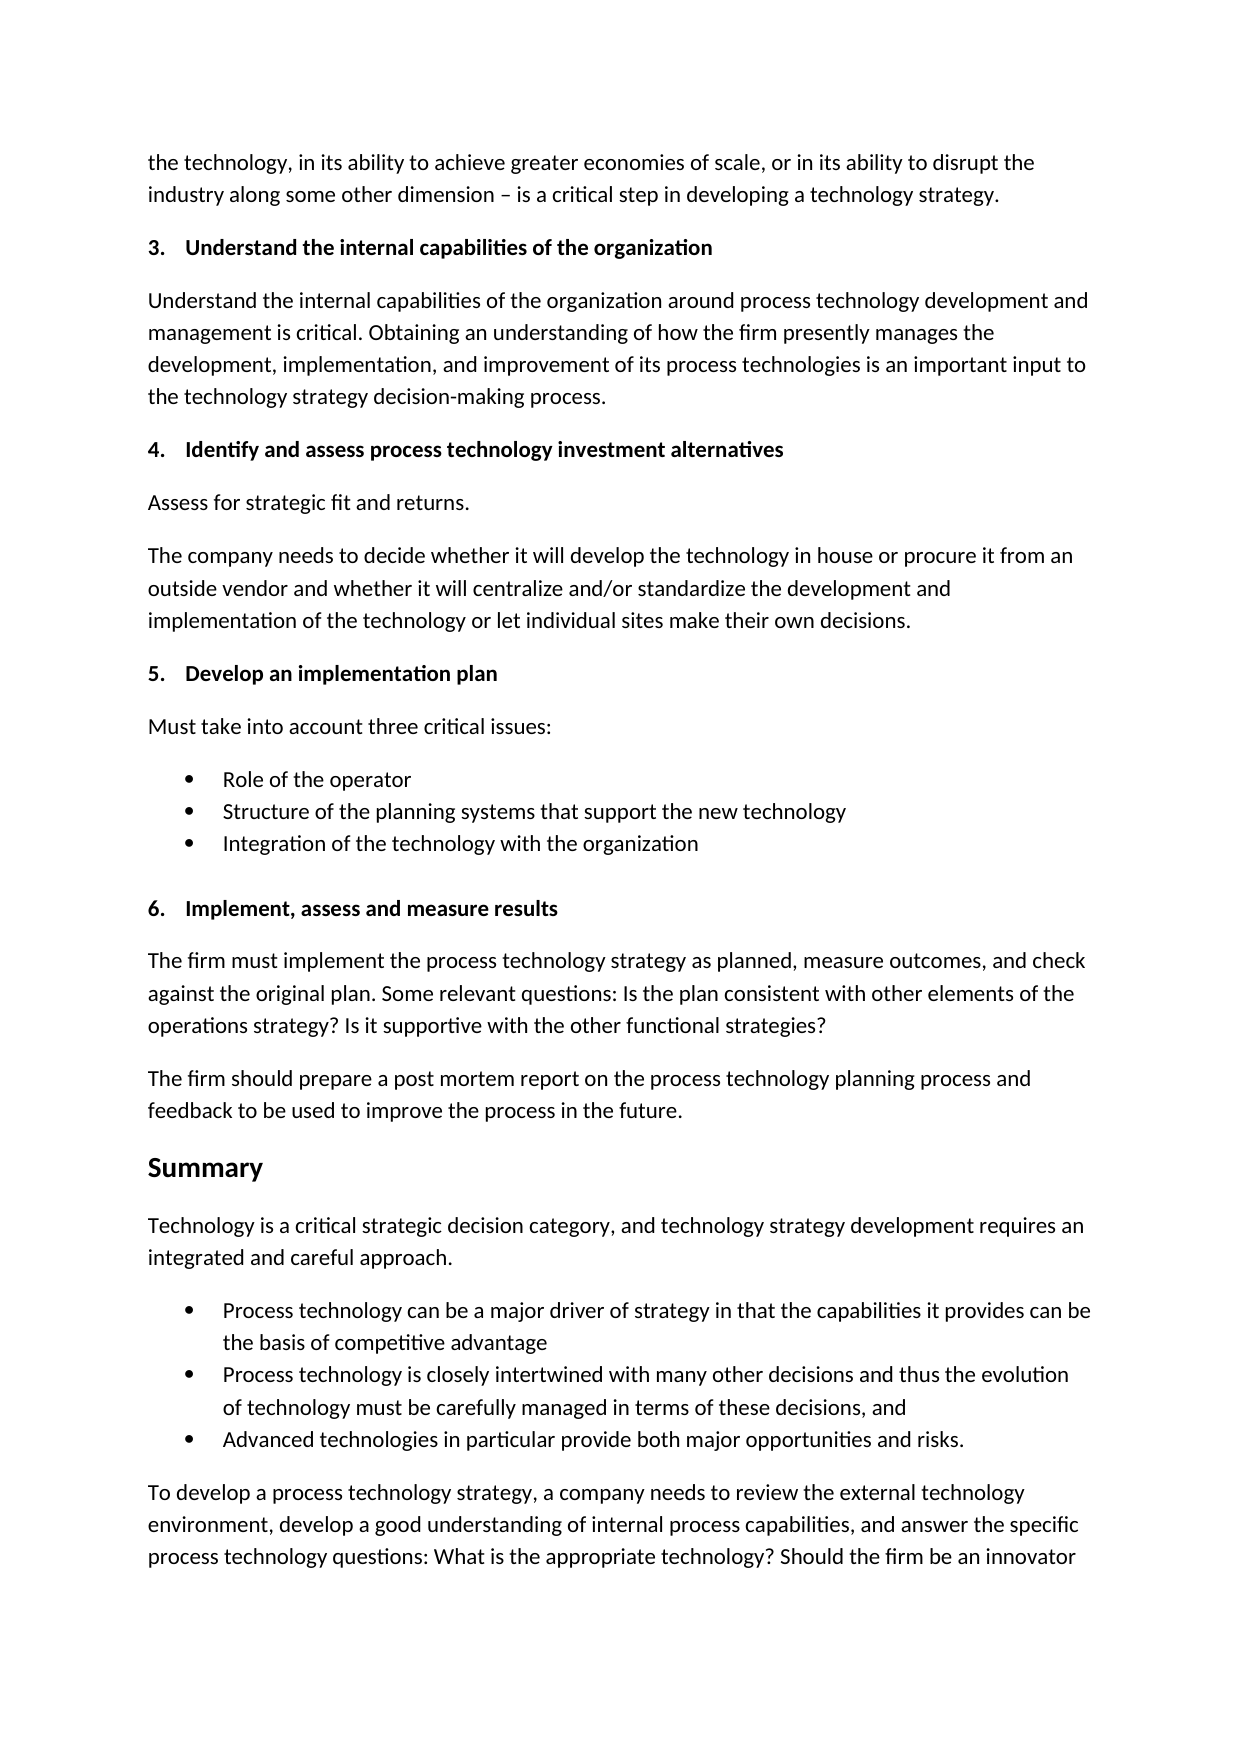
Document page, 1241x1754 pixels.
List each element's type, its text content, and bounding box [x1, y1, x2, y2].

list Process technology can be a major driver of strategy in that the capabilities it provides can be the basis of competitive advantage [185, 1296, 1093, 1356]
list Process technology is closely intertwined with many other decisions and thus the evolution of technology must be carefully managed in terms of these decisions, and [185, 1361, 1093, 1421]
text Assess for strategic fit and returns. [148, 488, 1093, 516]
list Advanced technologies in particular provide both major opportunities and risks. [185, 1425, 1093, 1453]
list Implement, assess and measure results [148, 894, 1093, 922]
list Understand the internal capabilities of the organization [148, 233, 1093, 261]
list Develop an implementation plan [148, 659, 1093, 687]
text The company needs to decide whether it will develop the technology in house or procure it from an outside vendor and whether it will centralize and/or standardize the development and implementation of the technology or let individual sites make their own decisions. [148, 541, 1093, 634]
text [148, 1478, 1093, 1570]
text Technology is a critical strategic decision category, and technology strategy development requires an integrated and careful approach. [148, 1211, 1093, 1271]
text The firm should prepare a post mortem report on the process technology planning process and feedback to be used to improve the process in the future. [148, 1064, 1093, 1124]
list Identify and assess process technology investment alternatives [148, 435, 1093, 463]
list Structure of the planning systems that support the new technology [185, 797, 1093, 825]
list Integration of the technology with the organization [185, 829, 1093, 857]
text The firm must implement the process technology strategy as planned, measure outcomes, and check against the original plan. Some relevant questions: Is the plan consistent with other elements of the operations strategy? Is it supportive with the other functional strategies? [148, 947, 1093, 1039]
text Must take into account three critical issues: [148, 712, 1093, 740]
text Understand the internal capabilities of the organization around process technology development and management is critical. Obtaining an understanding of how the firm presently manages the development, implementation, and improvement of its process technologies is an important input to the technology strategy decision-making process. [148, 286, 1093, 410]
text Summary [148, 1149, 1093, 1185]
list Role of the operator [185, 765, 1093, 793]
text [148, 148, 1093, 208]
